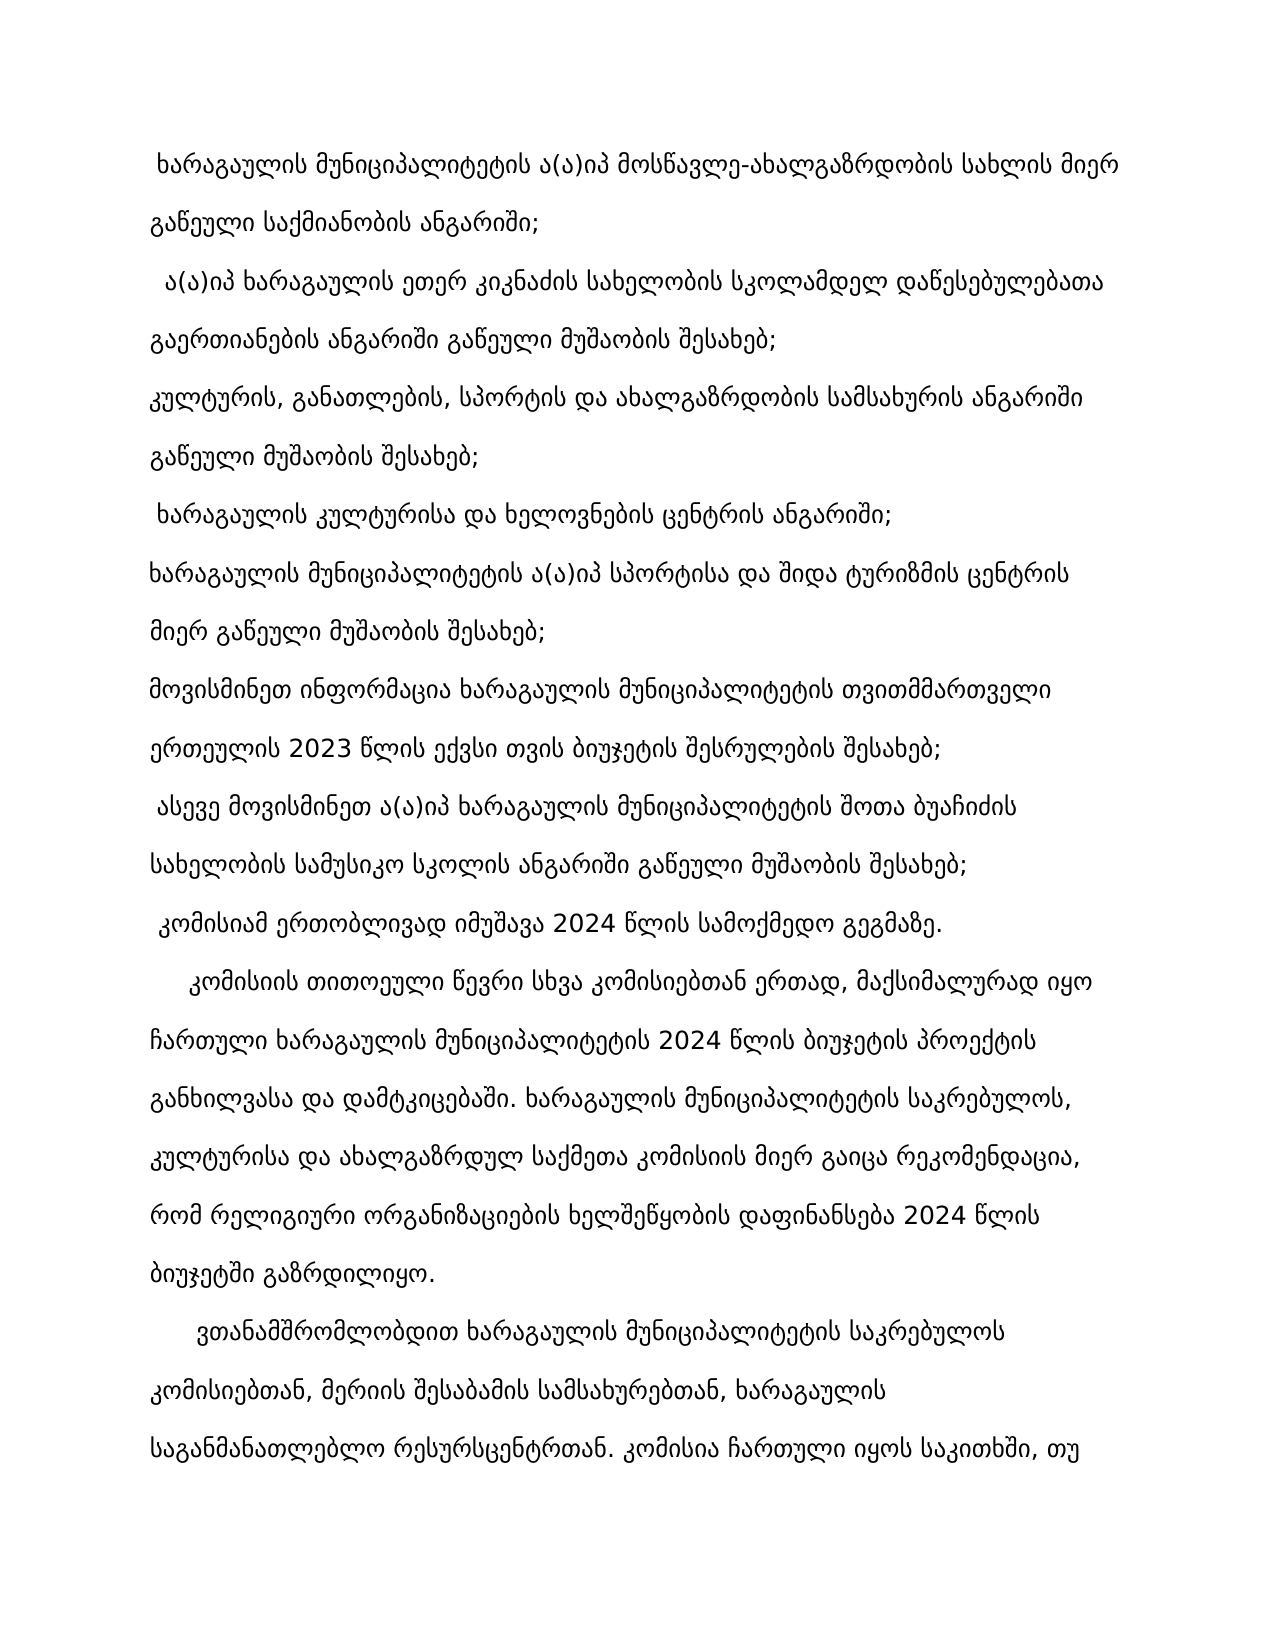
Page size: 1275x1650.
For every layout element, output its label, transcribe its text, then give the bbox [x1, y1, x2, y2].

text ა(ა)იპ ხარაგაულის ეთერ კიკნაძის სახელობის სკოლამდელ დაწესებულებათა გაერთიანების ანგარიში გაწეული მუშაობის შესახებ; [148, 267, 1125, 354]
text მოვისმინეთ ინფორმაცია ხარაგაულის მუნიციპალიტეტის თვითმმართველი ერთეულის 2023 წლის ექვსი თვის ბიუჯეტის შესრულების შესახებ; [148, 676, 1125, 763]
text კომისიის თითოეული წევრი სხვა კომისიებთან ერთად, მაქსიმალურად იყო ჩართული ხარაგაულის მუნიციპალიტეტის 2024 წლის ბიუჯეტის პროექტის განხილვასა და დამტკიცებაში. ხარაგაულის მუნიციპალიტეტის საკრებულოს, კულტურისა და ახალგაზრდულ საქმეთა კომისიის მიერ გაიცა რეკომენდაცია, რომ რელიგიური ორგანიზაციების ხელშეწყობის დაფინანსება 2024 წლის ბიუჯეტში გაზრდილიყო. [148, 967, 1125, 1288]
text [148, 1318, 1125, 1463]
text ხარაგაულის მუნიციპალიტეტის ა(ა)იპ მოსწავლე-ახალგაზრდობის სახლის მიერ გაწეული საქმიანობის ანგარიში; [148, 150, 1125, 237]
text ხარაგაულის კულტურისა და ხელოვნების ცენტრის ანგარიში; [148, 500, 1125, 529]
text ხარაგაულის მუნიციპალიტეტის ა(ა)იპ სპორტისა და შიდა ტურიზმის ცენტრის მიერ გაწეული მუშაობის შესახებ; [148, 559, 1125, 646]
text კულტურის, განათლების, სპორტის და ახალგაზრდობის სამსახურის ანგარიში გაწეული მუშაობის შესახებ; [148, 383, 1125, 471]
text კომისიამ ერთობლივად იმუშავა 2024 წლის სამოქმედო გეგმაზე. [150, 909, 1125, 938]
text ასევე მოვისმინეთ ა(ა)იპ ხარაგაულის მუნიციპალიტეტის შოთა ბუაჩიძის სახელობის სამუსიკო სკოლის ანგარიში გაწეული მუშაობის შესახებ; [148, 792, 1125, 880]
